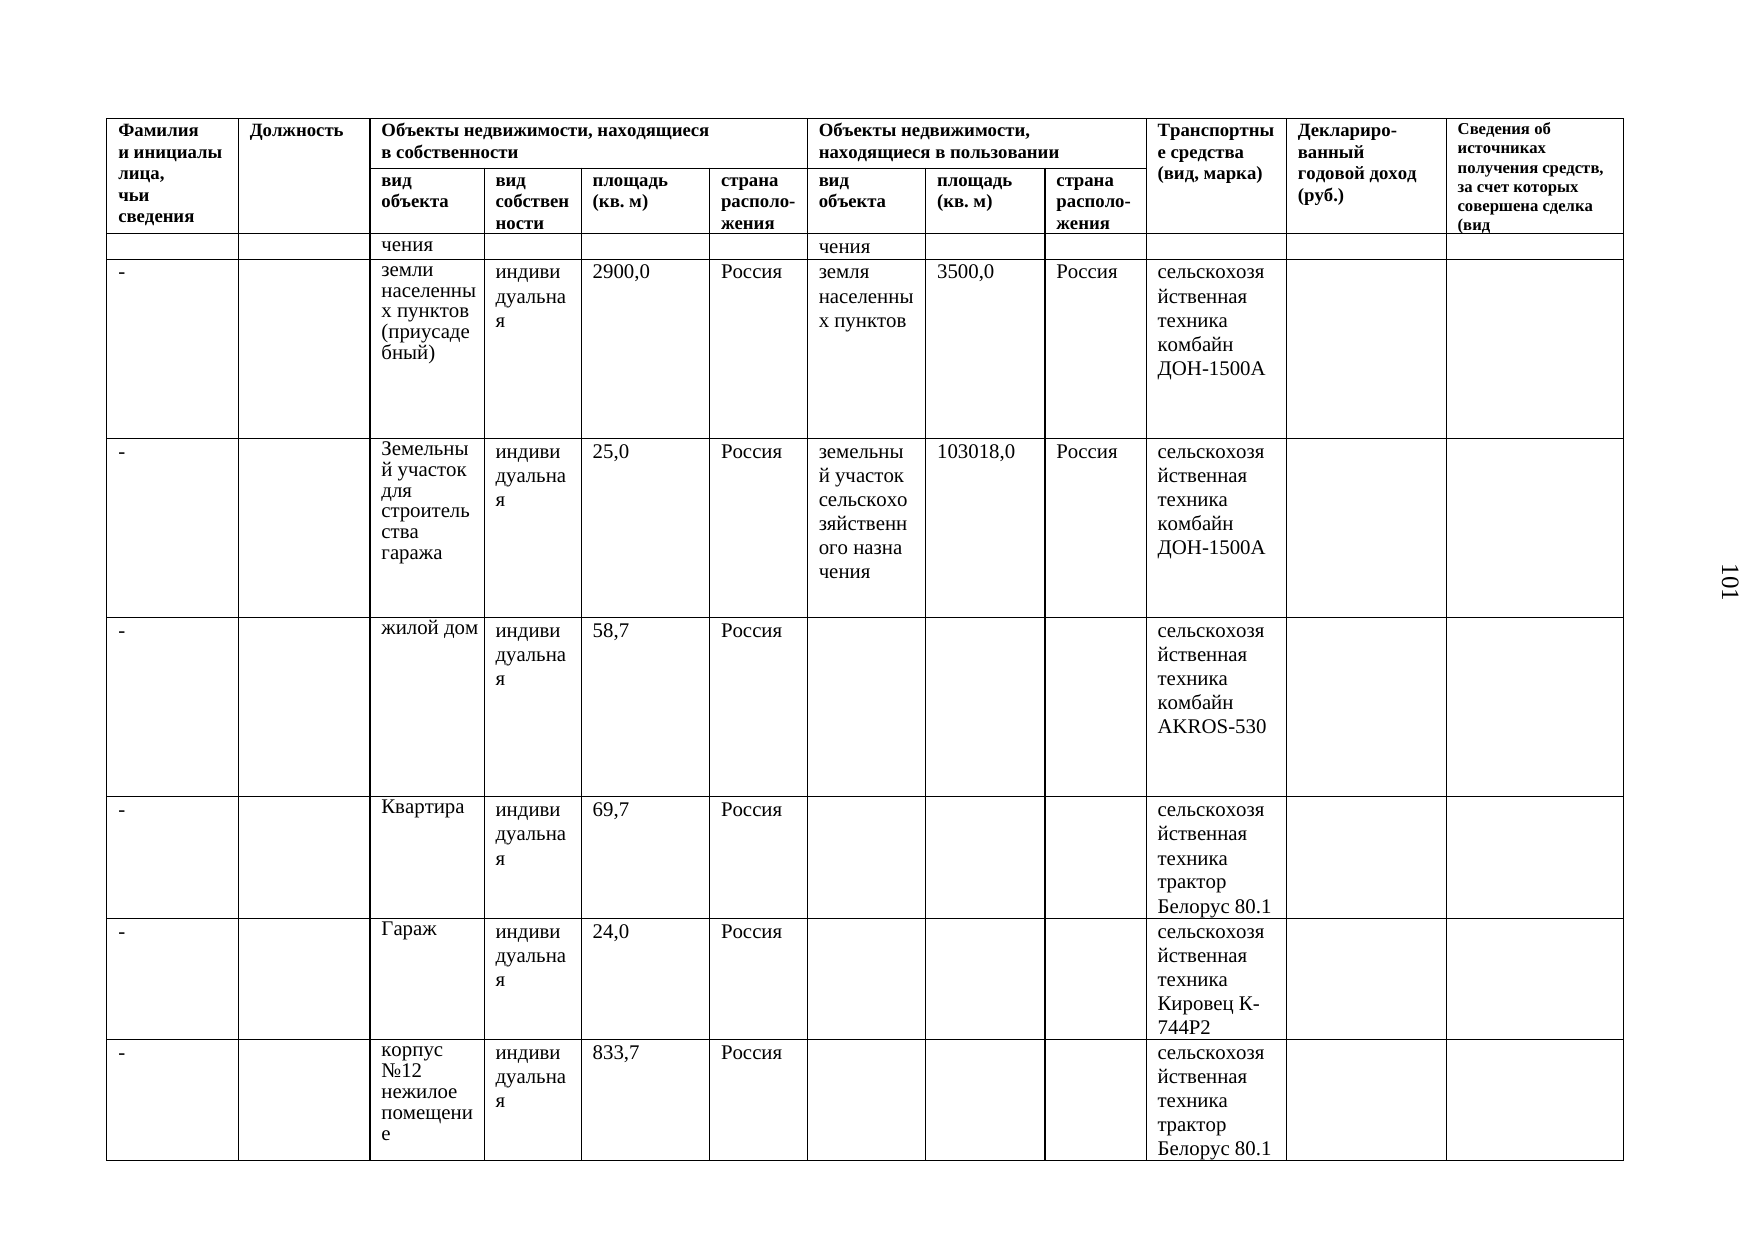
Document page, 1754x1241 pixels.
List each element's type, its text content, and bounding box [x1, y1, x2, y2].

table_cell вид объекта [808, 169, 925, 233]
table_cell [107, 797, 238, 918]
table_cell площадь (кв. м) [926, 169, 1044, 233]
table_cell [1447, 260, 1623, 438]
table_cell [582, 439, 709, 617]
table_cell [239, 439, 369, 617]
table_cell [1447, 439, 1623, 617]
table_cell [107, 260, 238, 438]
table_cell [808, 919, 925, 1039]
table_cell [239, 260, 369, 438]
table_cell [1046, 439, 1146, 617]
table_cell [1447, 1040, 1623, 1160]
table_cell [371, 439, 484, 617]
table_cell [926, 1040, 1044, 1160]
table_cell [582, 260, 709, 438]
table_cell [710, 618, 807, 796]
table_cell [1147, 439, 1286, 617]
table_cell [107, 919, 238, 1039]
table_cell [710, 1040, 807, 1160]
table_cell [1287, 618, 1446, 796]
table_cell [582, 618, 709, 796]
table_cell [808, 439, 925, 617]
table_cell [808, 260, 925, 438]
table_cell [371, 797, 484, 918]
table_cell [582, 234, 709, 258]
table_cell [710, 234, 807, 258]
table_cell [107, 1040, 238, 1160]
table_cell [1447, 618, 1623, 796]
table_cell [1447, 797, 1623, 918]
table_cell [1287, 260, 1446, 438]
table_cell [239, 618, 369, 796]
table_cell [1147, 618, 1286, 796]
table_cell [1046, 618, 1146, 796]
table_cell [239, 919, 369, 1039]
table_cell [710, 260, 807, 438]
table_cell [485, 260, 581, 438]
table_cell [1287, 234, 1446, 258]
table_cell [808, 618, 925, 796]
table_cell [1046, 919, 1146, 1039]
table_cell страна располо-жения [710, 169, 807, 233]
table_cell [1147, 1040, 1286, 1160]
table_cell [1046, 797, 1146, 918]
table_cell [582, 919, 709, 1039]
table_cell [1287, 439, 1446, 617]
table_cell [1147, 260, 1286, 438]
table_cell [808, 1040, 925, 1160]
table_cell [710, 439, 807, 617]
table_header Сведения об источниках получения средств, за счет которых совершена сделка (вид приобретенного имущества, источники) [1447, 119, 1623, 233]
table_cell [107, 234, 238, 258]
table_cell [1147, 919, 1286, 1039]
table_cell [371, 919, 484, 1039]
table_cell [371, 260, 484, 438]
table_cell площадь (кв. м) [582, 169, 709, 233]
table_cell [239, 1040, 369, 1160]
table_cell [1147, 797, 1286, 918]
table_header Фамилия и инициалы лица, чьи сведения размещаются [107, 119, 238, 233]
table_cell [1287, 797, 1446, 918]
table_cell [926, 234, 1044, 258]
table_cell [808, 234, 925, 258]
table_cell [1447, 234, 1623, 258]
table_header Должность [239, 119, 369, 233]
table_header Объекты недвижимости, находящиеся в собственности [371, 119, 807, 168]
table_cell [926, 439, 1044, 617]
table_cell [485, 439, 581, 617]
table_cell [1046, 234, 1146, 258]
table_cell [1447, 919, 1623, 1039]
table_cell страна располо-жения [1046, 169, 1146, 233]
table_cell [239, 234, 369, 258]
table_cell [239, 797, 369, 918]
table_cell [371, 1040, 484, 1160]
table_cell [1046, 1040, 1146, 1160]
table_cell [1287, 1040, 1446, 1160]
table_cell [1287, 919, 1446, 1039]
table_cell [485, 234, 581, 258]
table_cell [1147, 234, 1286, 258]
table_cell вид собственности [485, 169, 581, 233]
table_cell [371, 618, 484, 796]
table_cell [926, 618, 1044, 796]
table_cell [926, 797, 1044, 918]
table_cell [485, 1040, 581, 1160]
table_cell вид объекта [371, 169, 484, 233]
table_header Деклариро-ванный годовой доход (руб.) [1287, 119, 1446, 233]
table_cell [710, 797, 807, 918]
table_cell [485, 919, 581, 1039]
table_header Объекты недвижимости, находящиеся в пользовании [808, 119, 1146, 168]
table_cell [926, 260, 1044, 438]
table_header Транспортные средства (вид, марка) [1147, 119, 1286, 233]
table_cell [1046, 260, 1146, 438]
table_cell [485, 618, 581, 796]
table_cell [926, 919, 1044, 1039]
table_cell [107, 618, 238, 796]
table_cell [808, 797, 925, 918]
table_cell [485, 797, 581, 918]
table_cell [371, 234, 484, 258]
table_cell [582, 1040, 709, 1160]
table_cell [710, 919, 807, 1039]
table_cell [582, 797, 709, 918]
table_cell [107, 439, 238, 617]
